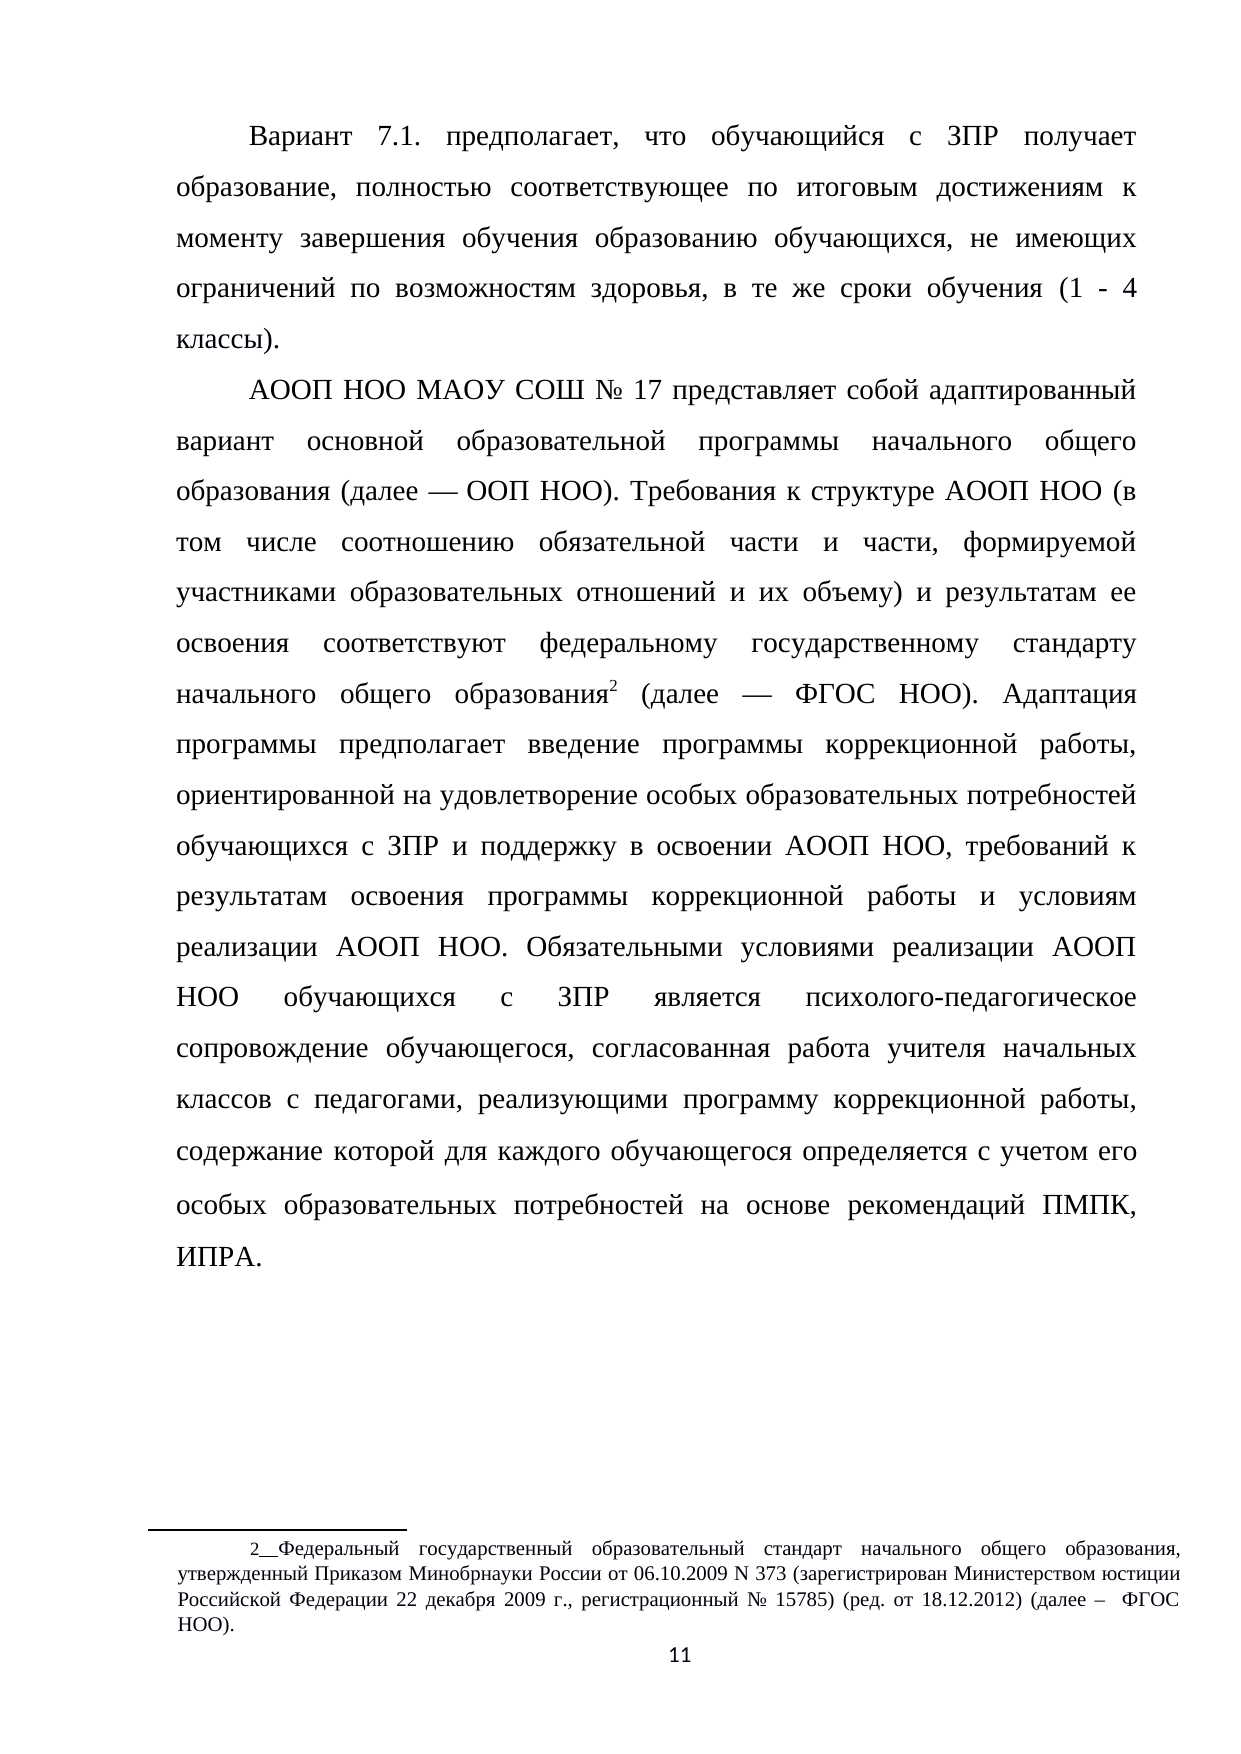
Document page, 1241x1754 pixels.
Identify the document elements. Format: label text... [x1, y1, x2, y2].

text Вариант 7.1. предполагает, что обучающийся с ЗПР получает образование, полностью соответствующее по итоговым достижениям к моменту завершения обучения образованию обучающихся, не имеющих ограничений по возможностям здоровья, в те же сроки обучения (1 - 4 классы). [176, 118, 1137, 354]
text АООП НОО МАОУ СОШ № 17 представляет собой адаптированный вариант основной образовательной программы начального общего образования (далее — ООП НОО). Требования к структуре АООП НОО (в том числе соотношению обязательной части и части, формируемой участниками образовательных отношений и их объему) и результатам ее освоения соответствуют федеральному государственному стандарту начального общего образования (далее — ФГОС НОО). Адаптация программы предполагает введение программы коррекционной работы, ориентированной на удовлетворение особых образовательных потребностей обучающихся с ЗПР и поддержку в освоении АООП НОО, требований к результатам освоения программы коррекционной работы и условиям реализации АООП НОО. Обязательными условиями реализации АООП НОО обучающихся с ЗПР является психолого-педагогическое сопровождение обучающегося, согласованная работа учителя начальных классов с педагогами, реализующими программу коррекционной работы, содержание которой для каждого обучающегося определяется с учетом его особых образовательных потребностей на основе рекомендаций ПМПК, ИПРА. [176, 372, 1137, 1272]
